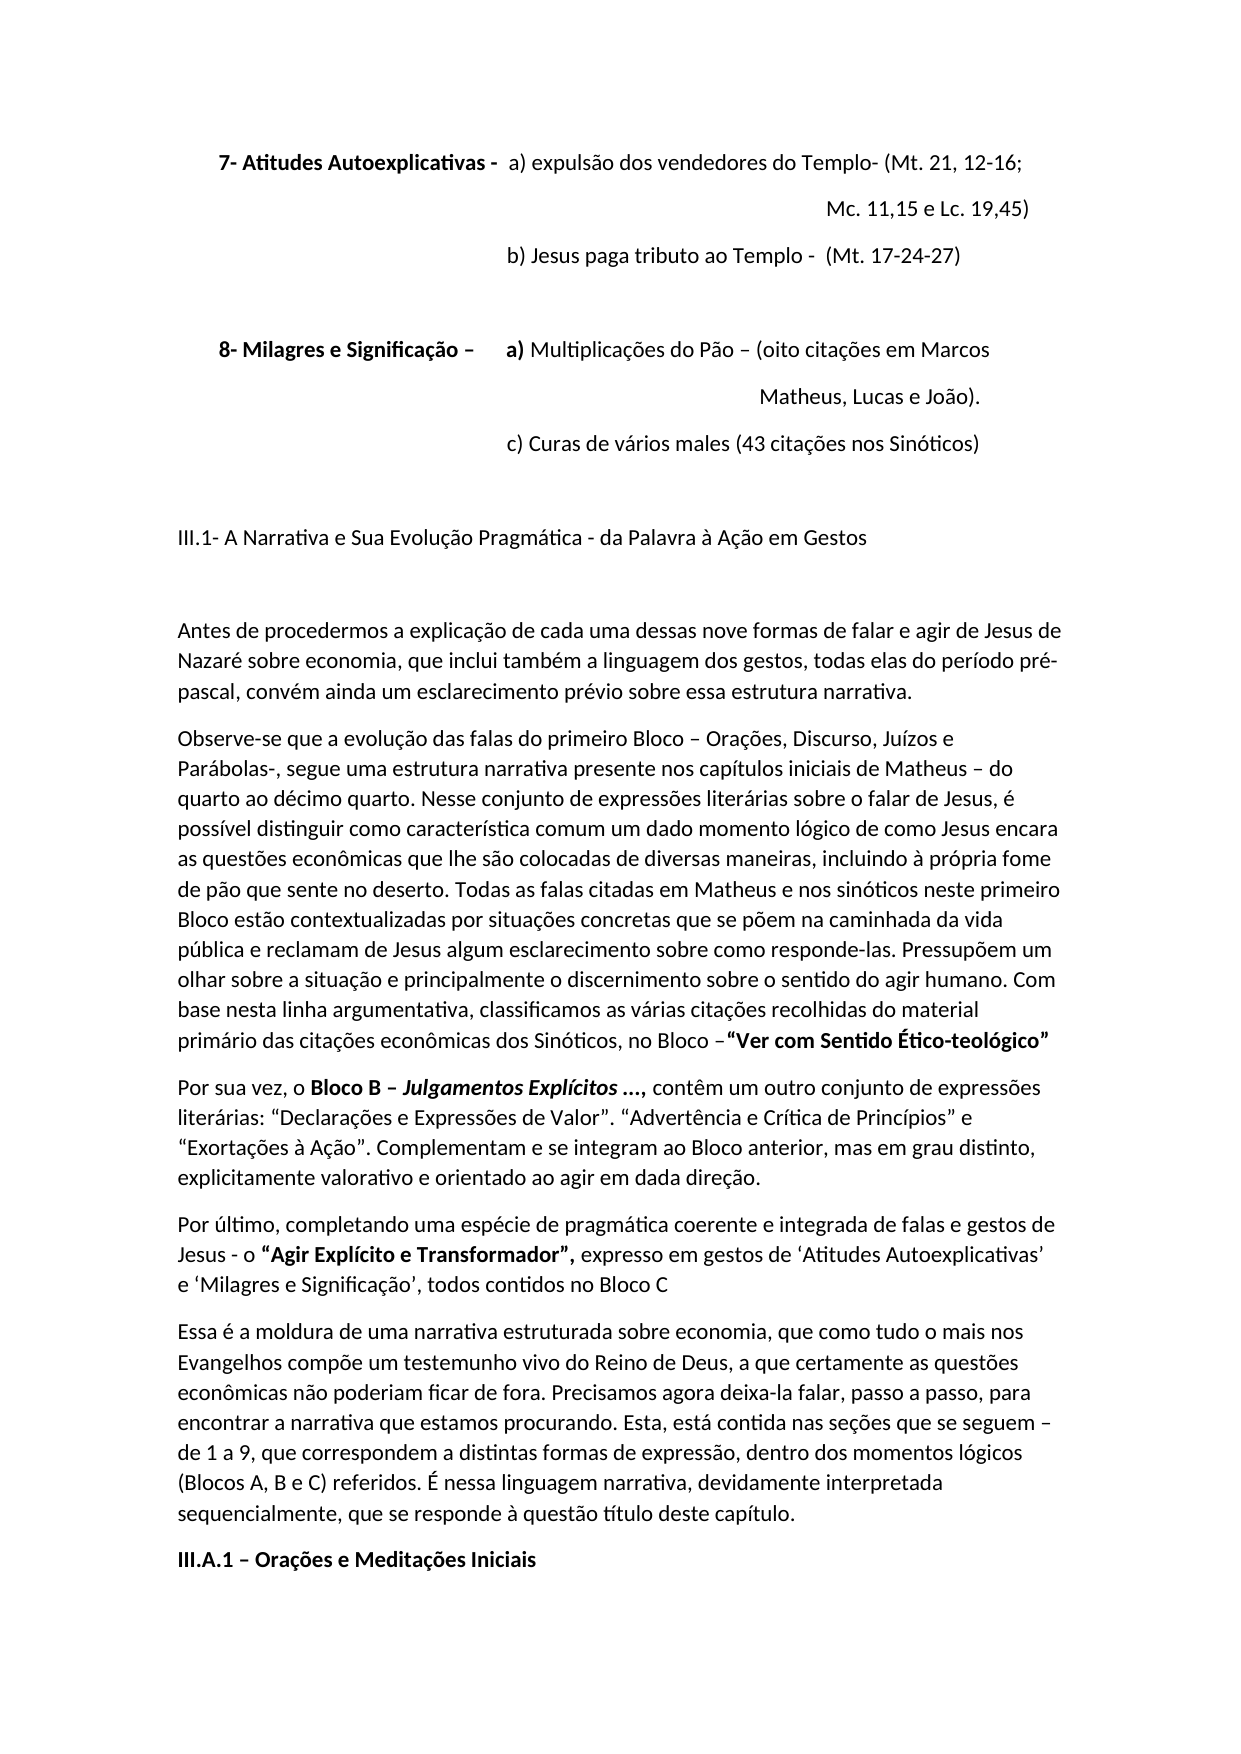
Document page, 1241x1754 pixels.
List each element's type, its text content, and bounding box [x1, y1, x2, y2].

text III.A.1 – Orações e Meditações Iniciais [177, 1546, 1063, 1573]
text Por sua vez, o Bloco B – Julgamentos Explícitos ..., contêm um outro conjunto de expressões literárias: “Declarações e Expressões de Valor”. “Advertência e Crítica de Princípios” e “Exortações à Ação”. Complementam e se integram ao Bloco anterior, mas em grau distinto, explicitamente valorativo e orientado ao agir em dada direção. [177, 1073, 1063, 1191]
text Essa é a moldura de uma narrativa estruturada sobre economia, que como tudo o mais nos Evangelhos compõe um testemunho vivo do Reino de Deus, a que certamente as questões econômicas não poderiam ficar de fora. Precisamos agora deixa-la falar, passo a passo, para encontrar a narrativa que estamos procurando. Esta, está contida nas seções que se seguem – de 1 a 9, que correspondem a distintas formas de expressão, dentro dos momentos lógicos (Blocos A, B e C) referidos. É nessa linguagem narrativa, devidamente interpretada sequencialmente, que se responde à questão título deste capítulo. [177, 1317, 1063, 1527]
text Observe-se que a evolução das falas do primeiro Bloco – Orações, Discurso, Juízos e Parábolas-, segue uma estrutura narrativa presente nos capítulos iniciais de Matheus – do quarto ao décimo quarto. Nesse conjunto de expressões literárias sobre o falar de Jesus, é possível distinguir como característica comum um dado momento lógico de como Jesus encara as questões econômicas que lhe são colocadas de diversas maneiras, incluindo à própria fome de pão que sente no deserto. Todas as falas citadas em Matheus e nos sinóticos neste primeiro Bloco estão contextualizadas por situações concretas que se põem na caminhada da vida pública e reclamam de Jesus algum esclarecimento sobre como responde-las. Pressupõem um olhar sobre a situação e principalmente o discernimento sobre o sentido do agir humano. Com base nesta linha argumentativa, classificamos as várias citações recolhidas do material primário das citações econômicas dos Sinóticos, no Bloco –“Ver com Sentido Ético-teológico” [177, 724, 1063, 1054]
text Matheus, Lucas e João). [177, 382, 1063, 410]
text b) Jesus paga tributo ao Templo - (Mt. 17-24-27) [177, 241, 1063, 269]
text 7- Atitudes Autoexplicativas - a) expulsão dos vendedores do Templo- (Mt. 21, 12-16; [177, 148, 1063, 176]
text Mc. 11,15 e Lc. 19,45) [177, 194, 1063, 222]
text Por último, completando uma espécie de pragmática coerente e integrada de falas e gestos de Jesus - o “Agir Explícito e Transformador”, expresso em gestos de ‘Atitudes Autoexplicativas’ e ‘Milagres e Significação’, todos contidos no Bloco C [177, 1210, 1063, 1298]
text 8- Milagres e Significação – a) Multiplicações do Pão – (oito citações em Marcos [177, 335, 1063, 363]
text Antes de procedermos a explicação de cada uma dessas nove formas de falar e agir de Jesus de Nazaré sobre economia, que inclui também a linguagem dos gestos, todas elas do período pré-pascal, convém ainda um esclarecimento prévio sobre essa estrutura narrativa. [177, 616, 1063, 705]
text III.1- A Narrativa e Sua Evolução Pragmática - da Palavra à Ação em Gestos [177, 523, 1063, 551]
text c) Curas de vários males (43 citações nos Sinóticos) [177, 429, 1063, 457]
